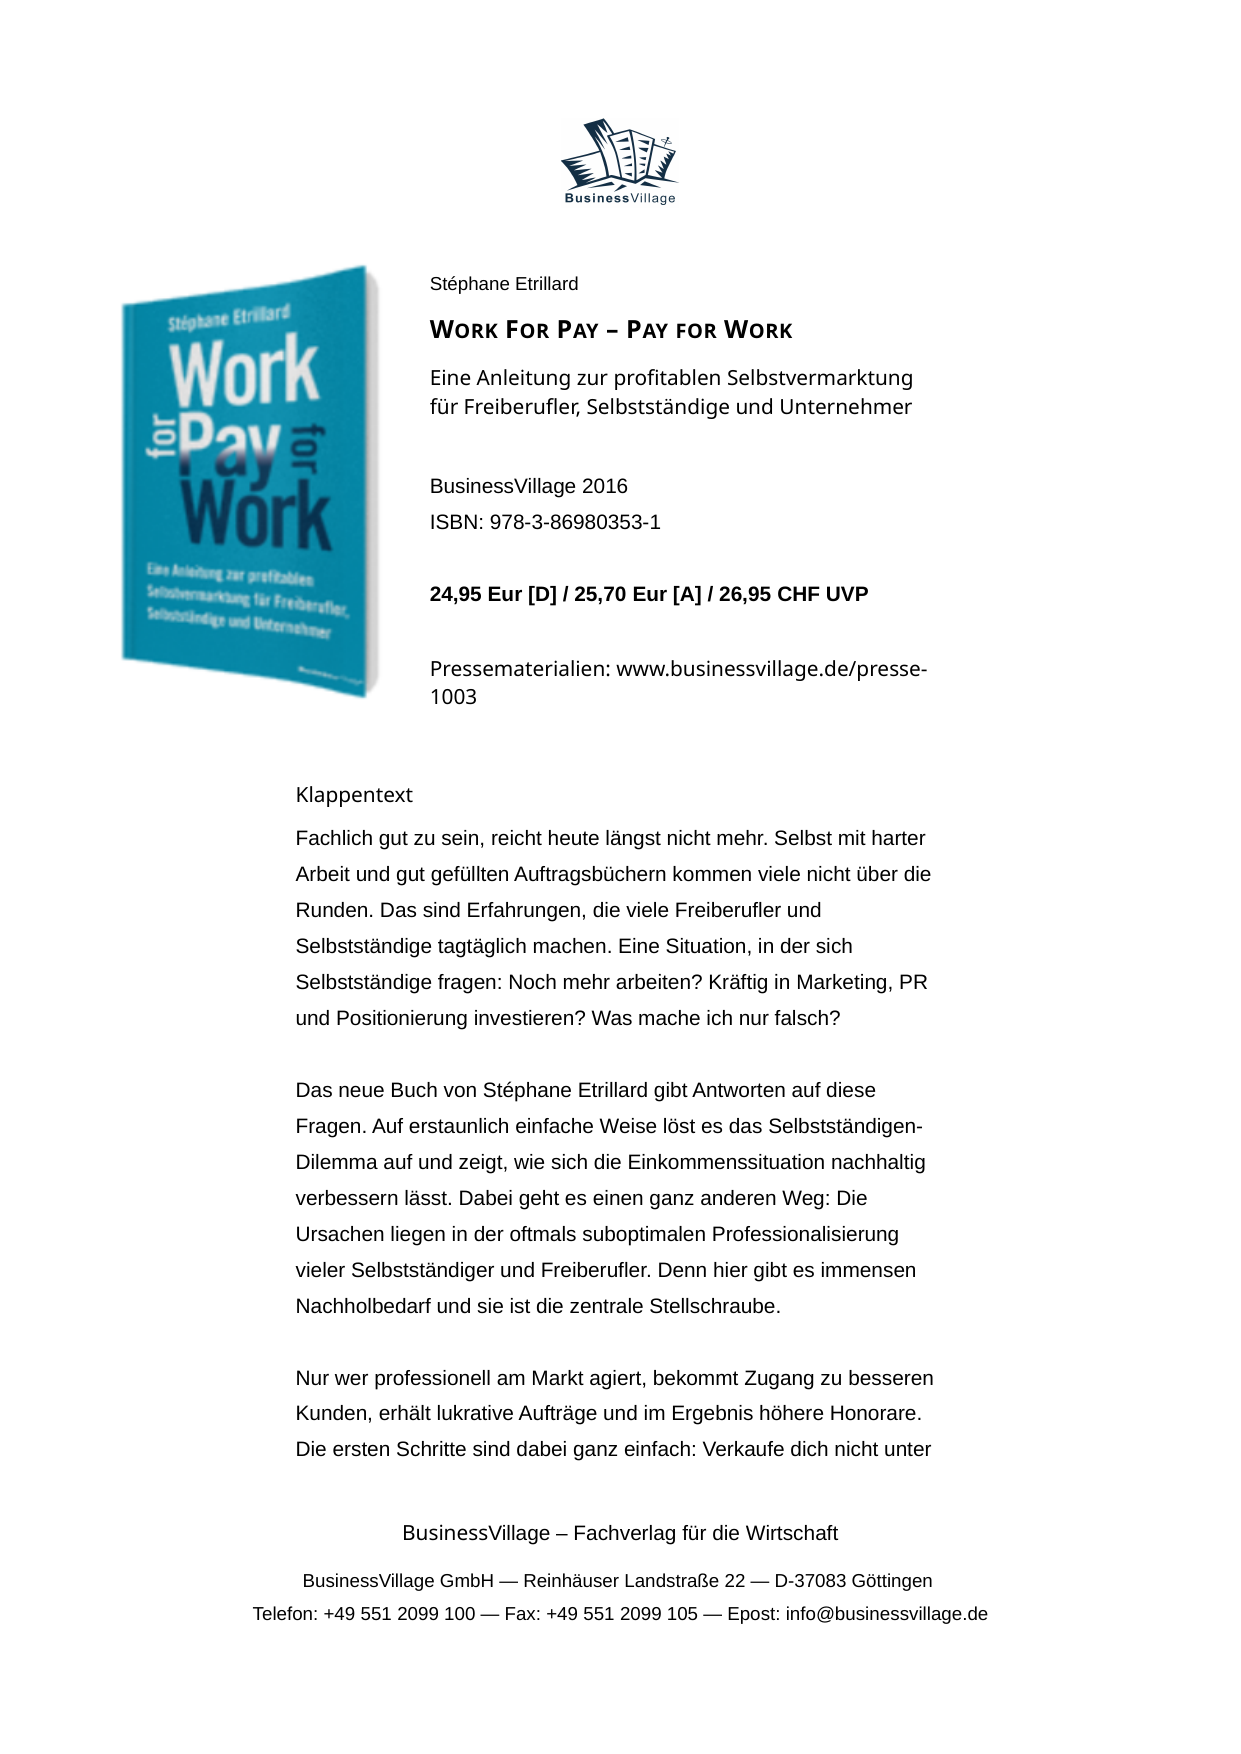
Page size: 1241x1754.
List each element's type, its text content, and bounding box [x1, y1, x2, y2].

picture [101, 247, 411, 712]
text BusinessVillage 2016 [411, 474, 945, 498]
text Stéphane Etrillard [411, 272, 945, 294]
text 24,95 Eur [D] / 25,70 Eur [A] / 26,95 CHF UVP [411, 582, 945, 606]
text ISBN: 978-3-86980353-1 [411, 510, 945, 534]
text Das neue Buch von Stéphane Etrillard gibt Antworten auf diese Fragen. Auf erstaunlich einfache Weise löst es das Selbstständigen-Dilemma auf und zeigt, wie sich die Einkommenssituation nachhaltig verbessern lässt. Dabei geht es einen ganz anderen Weg: Die Ursachen liegen in der oftmals suboptimalen Professionalisierung vieler Selbstständiger und Freiberufler. Denn hier gibt es immensen Nachholbedarf und sie ist die zentrale Stellschraube. [295, 1078, 945, 1317]
subtitle Eine Anleitung zur profitablen Selbstvermarktung für Freiberufler, Selbstständige und Unternehmer [411, 363, 945, 420]
picture [560, 118, 680, 208]
text Fachlich gut zu sein, reicht heute längst nicht mehr. Selbst mit harter Arbeit und gut gefüllten Auftragsbüchern kommen viele nicht über die Runden. Das sind Erfahrungen, die viele Freiberufler und Selbstständige tagtäglich machen. Eine Situation, in der sich Selbstständige fragen: Noch mehr arbeiten? Kräftig in Marketing, PR und Positionierung investieren? Was mache ich nur falsch? [295, 826, 945, 1066]
text Klappentext [295, 780, 945, 808]
subtitle Pressematerialien: www.businessvillage.de/presse-1003 [411, 654, 945, 711]
title Work For Pay – Pay for Work [411, 312, 945, 346]
